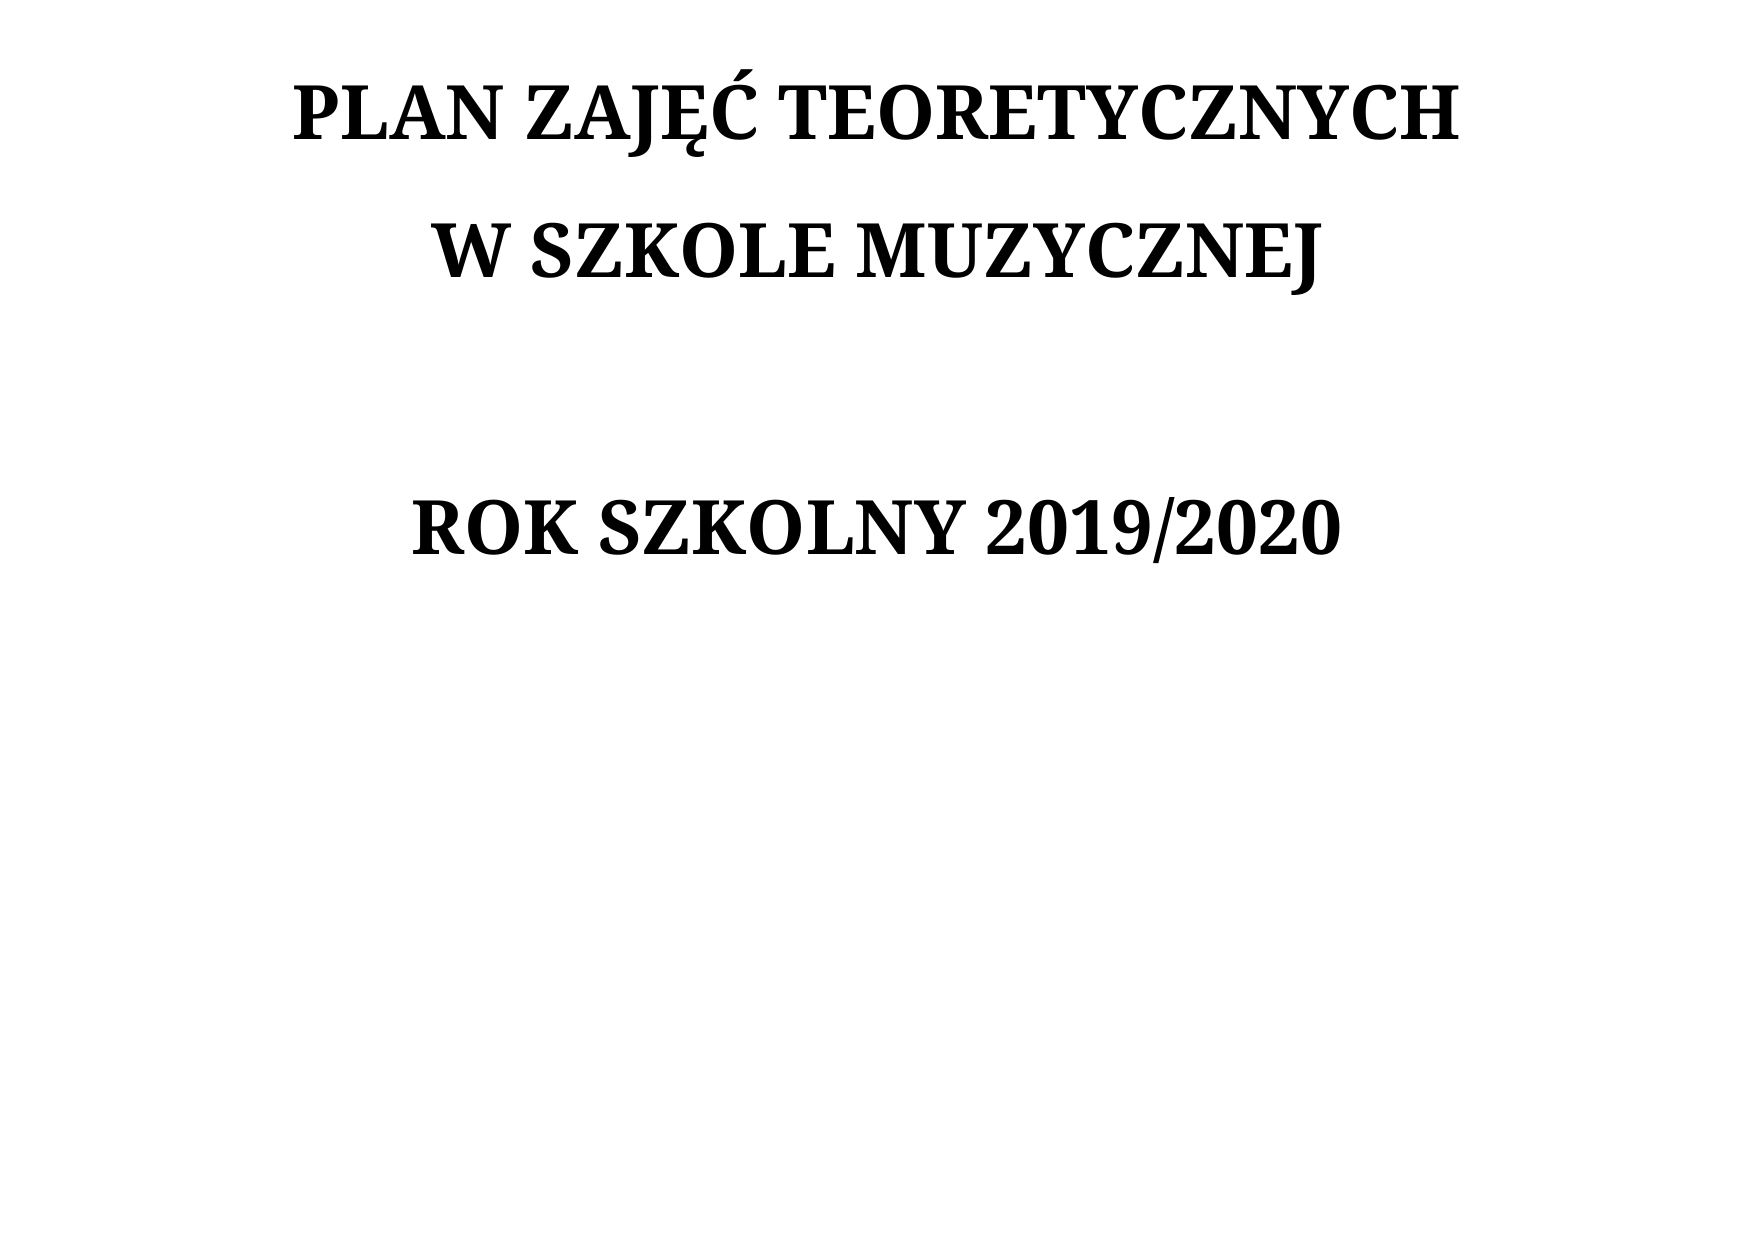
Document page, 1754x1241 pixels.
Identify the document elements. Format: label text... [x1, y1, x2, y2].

text PLAN ZAJĘĆ TEORETYCZNYCH [75, 59, 1679, 161]
text ROK SZKOLNY 2019/2020 [75, 474, 1679, 576]
text W SZKOLE MUZYCZNEJ [75, 197, 1679, 299]
